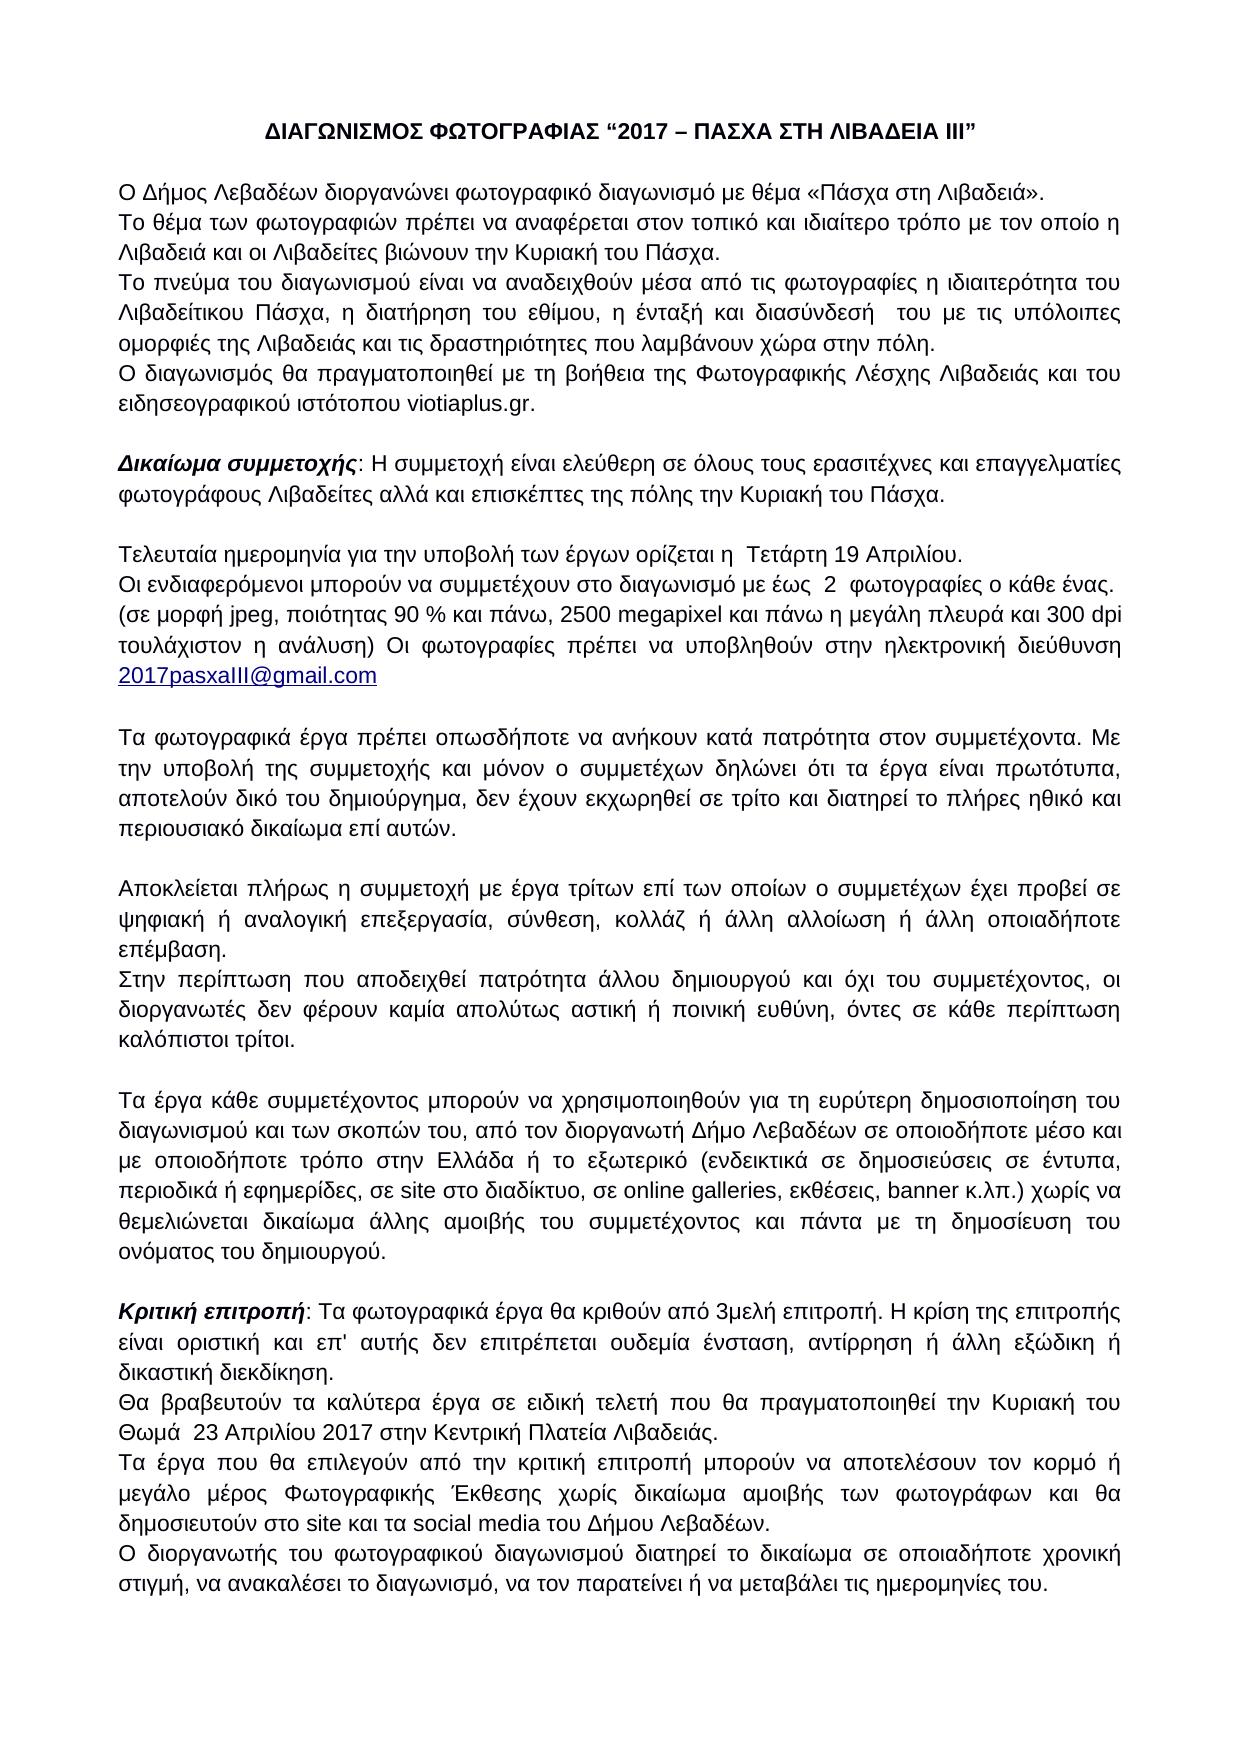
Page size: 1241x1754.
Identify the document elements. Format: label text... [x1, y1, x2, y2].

text Τα έργα κάθε συμμετέχοντος μπορούν να χρησιμοποιηθούν για τη ευρύτερη δημοσιοποίηση του διαγωνισμού και των σκοπών του, από τον διοργανωτή Δήμο Λεβαδέων σε οποιοδήποτε μέσο και με οποιοδήποτε τρόπο στην Ελλάδα ή το εξωτερικό (ενδεικτικά σε δημοσιεύσεις σε έντυπα, περιοδικά ή εφημερίδες, σε site στο διαδίκτυο, σε online galleries, εκθέσεις, banner κ.λπ.) χωρίς να θεμελιώνεται δικαίωμα άλλης αμοιβής του συμμετέχοντος και πάντα με τη δημοσίευση του ονόματος του δημιουργού. [118, 1087, 1122, 1264]
text Το θέμα των φωτογραφιών πρέπει να αναφέρεται στον τοπικό και ιδιαίτερο τρόπο με τον οποίο η Λιβαδειά και οι Λιβαδείτες βιώνουν την Κυριακή του Πάσχα. [118, 209, 1122, 265]
text Δικαίωμα συμμετοχής: Η συμμετοχή είναι ελεύθερη σε όλους τους ερασιτέχνες και επαγγελματίες φωτογράφους Λιβαδείτες αλλά και επισκέπτες της πόλης την Κυριακή του Πάσχα. [118, 450, 1122, 507]
text (σε μορφή jpeg, ποιότητας 90 % και πάνω, 2500 megapixel και πάνω η μεγάλη πλευρά και 300 dpi τουλάχιστον η ανάλυση) Οι φωτογραφίες πρέπει να υποβληθούν στην ηλεκτρονική διεύθυνση 2017pasxaIII@gmail.com [118, 601, 1122, 688]
text Ο διοργανωτής του φωτογραφικού διαγωνισμού διατηρεί το δικαίωμα σε οποιαδήποτε χρονική στιγμή, να ανακαλέσει το διαγωνισμό, να τον παρατείνει ή να μεταβάλει τις ημερομηνίες του. [118, 1540, 1122, 1596]
text Κριτική επιτροπή: Τα φωτογραφικά έργα θα κριθούν από 3μελή επιτροπή. Η κρίση της επιτροπής είναι οριστική και επ' αυτής δεν επιτρέπεται ουδεμία ένσταση, αντίρρηση ή άλλη εξώδικη ή δικαστική διεκδίκηση. [118, 1298, 1122, 1385]
text Τα φωτογραφικά έργα πρέπει οπωσδήποτε να ανήκουν κατά πατρότητα στον συμμετέχοντα. Με την υποβολή της συμμετοχής και μόνον ο συμμετέχων δηλώνει ότι τα έργα είναι πρωτότυπα, αποτελούν δικό του δημιούργημα, δεν έχουν εκχωρηθεί σε τρίτο και διατηρεί το πλήρες ηθικό και περιουσιακό δικαίωμα επί αυτών. [118, 724, 1122, 841]
text Τα έργα που θα επιλεγούν από την κριτική επιτροπή μπορούν να αποτελέσουν τον κορμό ή μεγάλο μέρος Φωτογραφικής Έκθεσης χωρίς δικαίωμα αμοιβής των φωτογράφων και θα δημοσιευτούν στο site και τα social media του Δήμου Λεβαδέων. [118, 1449, 1122, 1536]
text Τελευταία ημερομηνία για την υποβολή των έργων ορίζεται η Τετάρτη 19 Απριλίου. [118, 541, 1122, 567]
text Το πνεύμα του διαγωνισμού είναι να αναδειχθούν μέσα από τις φωτογραφίες η ιδιαιτερότητα του Λιβαδείτικου Πάσχα, η διατήρηση του εθίμου, η ένταξή και διασύνδεσή του με τις υπόλοιπες ομορφιές της Λιβαδειάς και τις δραστηριότητες που λαμβάνουν χώρα στην πόλη. [118, 269, 1122, 356]
text Θα βραβευτούν τα καλύτερα έργα σε ειδική τελετή που θα πραγματοποιηθεί την Κυριακή του Θωμά 23 Απριλίου 2017 στην Κεντρική Πλατεία Λιβαδειάς. [118, 1389, 1122, 1445]
text Ο διαγωνισμός θα πραγματοποιηθεί με τη βοήθεια της Φωτογραφικής Λέσχης Λιβαδειάς και του ειδησεογραφικού ιστότοπου viotiaplus.gr. [118, 360, 1122, 416]
text Στην περίπτωση που αποδειχθεί πατρότητα άλλου δημιουργού και όχι του συμμετέχοντος, οι διοργανωτές δεν φέρουν καμία απολύτως αστική ή ποινική ευθύνη, όντες σε κάθε περίπτωση καλόπιστοι τρίτοι. [118, 966, 1122, 1053]
text Αποκλείεται πλήρως η συμμετοχή με έργα τρίτων επί των οποίων ο συμμετέχων έχει προβεί σε ψηφιακή ή αναλογική επεξεργασία, σύνθεση, κολλάζ ή άλλη αλλοίωση ή άλλη οποιαδήποτε επέμβαση. [118, 875, 1122, 962]
text Ο Δήμος Λεβαδέων διοργανώνει φωτογραφικό διαγωνισμό με θέμα «Πάσχα στη Λιβαδειά». [118, 178, 1122, 205]
text ΔΙΑΓΩΝΙΣΜΟΣ ΦΩΤΟΓΡΑΦΙΑΣ “2017 – ΠΑΣΧΑ ΣΤΗ ΛΙΒΑΔΕΙΑ ΙΙΙ” [118, 118, 1122, 144]
text Οι ενδιαφερόμενοι μπορούν να συμμετέχουν στο διαγωνισμό με έως 2 φωτογραφίες ο κάθε ένας. [118, 571, 1122, 598]
